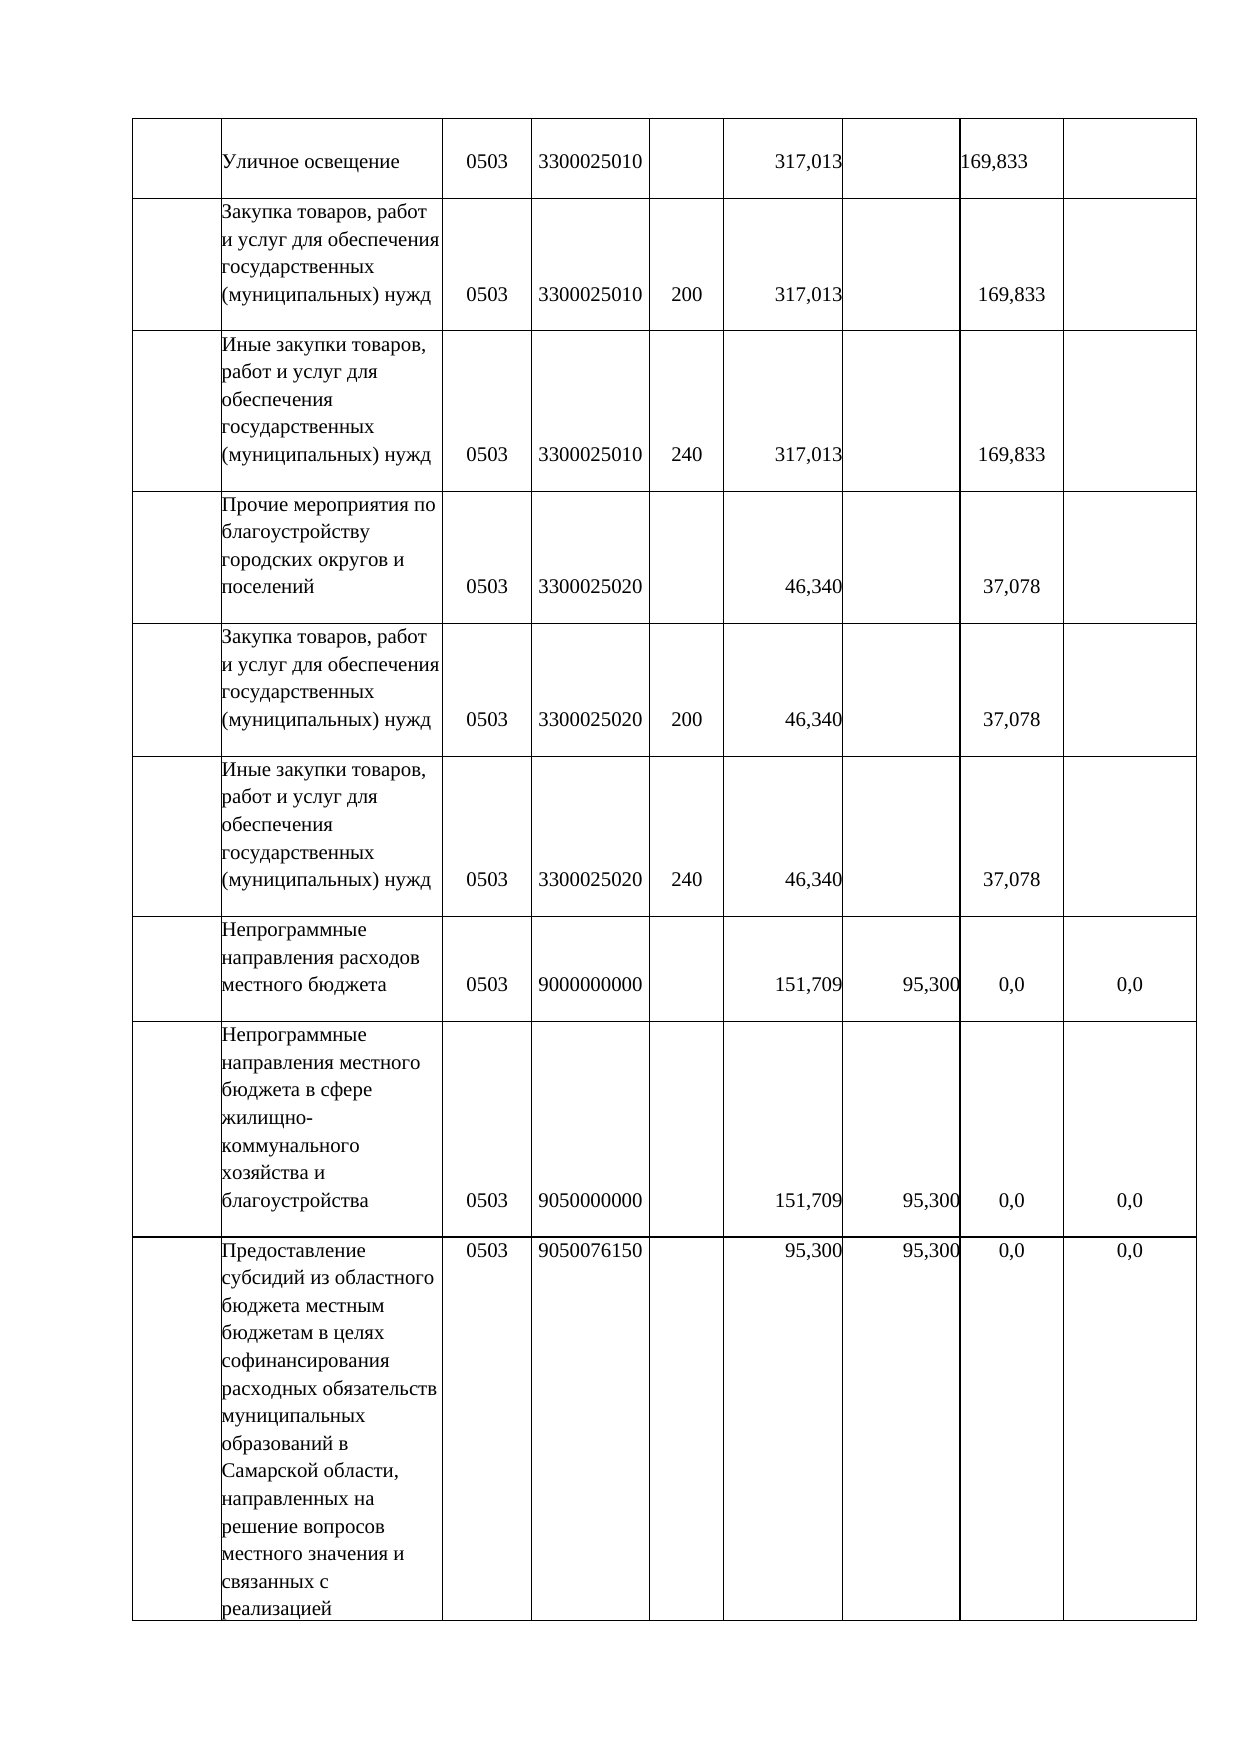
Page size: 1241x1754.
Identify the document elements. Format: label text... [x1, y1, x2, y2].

table_cell [843, 757, 959, 916]
table_cell 95,300 [724, 1238, 842, 1620]
table_cell 317,013 [724, 199, 842, 330]
table_cell 37,078 [961, 624, 1063, 756]
table_cell 3300025020 [532, 492, 649, 623]
table_cell 3300025020 [532, 624, 649, 756]
table_cell [1064, 757, 1196, 916]
table_cell 240 [650, 757, 723, 916]
table_cell [1064, 624, 1196, 756]
table_cell 37,078 [961, 757, 1063, 916]
table_cell [1064, 331, 1196, 491]
table_cell [843, 331, 959, 491]
table_cell 9050076150 [532, 1238, 649, 1620]
table_cell 0,0 [961, 1238, 1063, 1620]
table_cell 0,0 [1064, 917, 1196, 1021]
table_cell 151,709 [724, 1022, 842, 1236]
table_cell 9050000000 [532, 1022, 649, 1236]
table_cell 3300025010 [532, 119, 649, 198]
table_cell [843, 119, 959, 198]
table_cell [133, 119, 221, 198]
table_cell [1064, 119, 1196, 198]
table_cell [133, 199, 221, 330]
table_cell [133, 624, 221, 756]
table_cell [843, 492, 959, 623]
table_cell [650, 1022, 723, 1236]
table_cell [133, 492, 221, 623]
table_cell [1064, 199, 1196, 330]
table_cell 200 [650, 199, 723, 330]
table_cell [1064, 492, 1196, 623]
table_cell Непрограммные направления местного бюджета в сфере жилищно-коммунального хозяйства и благоустройства [222, 1022, 442, 1236]
table_cell [843, 199, 959, 330]
table_cell Закупка товаров, работ и услуг для обеспечения государственных (муниципальных) нужд [222, 199, 442, 330]
table_cell 95,300 [843, 1238, 959, 1620]
table_cell 46,340 [724, 492, 842, 623]
table_cell [843, 624, 959, 756]
table_cell 169,833 [961, 199, 1063, 330]
table_cell 0503 [443, 917, 531, 1021]
table_cell 37,078 [961, 492, 1063, 623]
table_cell 151,709 [724, 917, 842, 1021]
table_cell 95,300 [843, 917, 959, 1021]
table_cell 0503 [443, 1022, 531, 1236]
table_cell [133, 331, 221, 491]
table_cell 3300025010 [532, 199, 649, 330]
table_cell 0503 [443, 492, 531, 623]
table_cell 3300025010 [532, 331, 649, 491]
table_cell 240 [650, 331, 723, 491]
table_cell [133, 917, 221, 1021]
table_cell 0,0 [961, 917, 1063, 1021]
table_cell [133, 1022, 221, 1236]
table_cell 0503 [443, 1238, 531, 1620]
table_cell 46,340 [724, 757, 842, 916]
table_cell Иные закупки товаров, работ и услуг для обеспечения государственных (муниципальных) нужд [222, 757, 442, 916]
table_cell 169,833 [961, 331, 1063, 491]
table_cell [133, 757, 221, 916]
table_cell 317,013 [724, 331, 842, 491]
table_cell 0,0 [961, 1022, 1063, 1236]
table_cell [650, 917, 723, 1021]
table_cell 0,0 [1064, 1238, 1196, 1620]
table_cell Непрограммные направления расходов местного бюджета [222, 917, 442, 1021]
table_cell Иные закупки товаров, работ и услуг для обеспечения государственных (муниципальных) нужд [222, 331, 442, 491]
table_cell [650, 492, 723, 623]
table_cell Уличное освещение [222, 119, 442, 198]
table_cell [133, 1238, 221, 1620]
table_cell 0503 [443, 199, 531, 330]
table_cell 0503 [443, 624, 531, 756]
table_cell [222, 1238, 442, 1620]
table_cell 46,340 [724, 624, 842, 756]
table_cell Закупка товаров, работ и услуг для обеспечения государственных (муниципальных) нужд [222, 624, 442, 756]
table_cell [650, 119, 723, 198]
table_cell 317,013 [724, 119, 842, 198]
table_cell 3300025020 [532, 757, 649, 916]
table_cell 0,0 [1064, 1022, 1196, 1236]
table_cell 0503 [443, 757, 531, 916]
table_cell 95,300 [843, 1022, 959, 1236]
table_cell 0503 [443, 119, 531, 198]
table_cell 169,833 [961, 119, 1063, 198]
table_cell 200 [650, 624, 723, 756]
table_cell 9000000000 [532, 917, 649, 1021]
table_cell [650, 1238, 723, 1620]
table_cell 0503 [443, 331, 531, 491]
table_cell Прочие мероприятия по благоустройству городских округов и поселений [222, 492, 442, 623]
